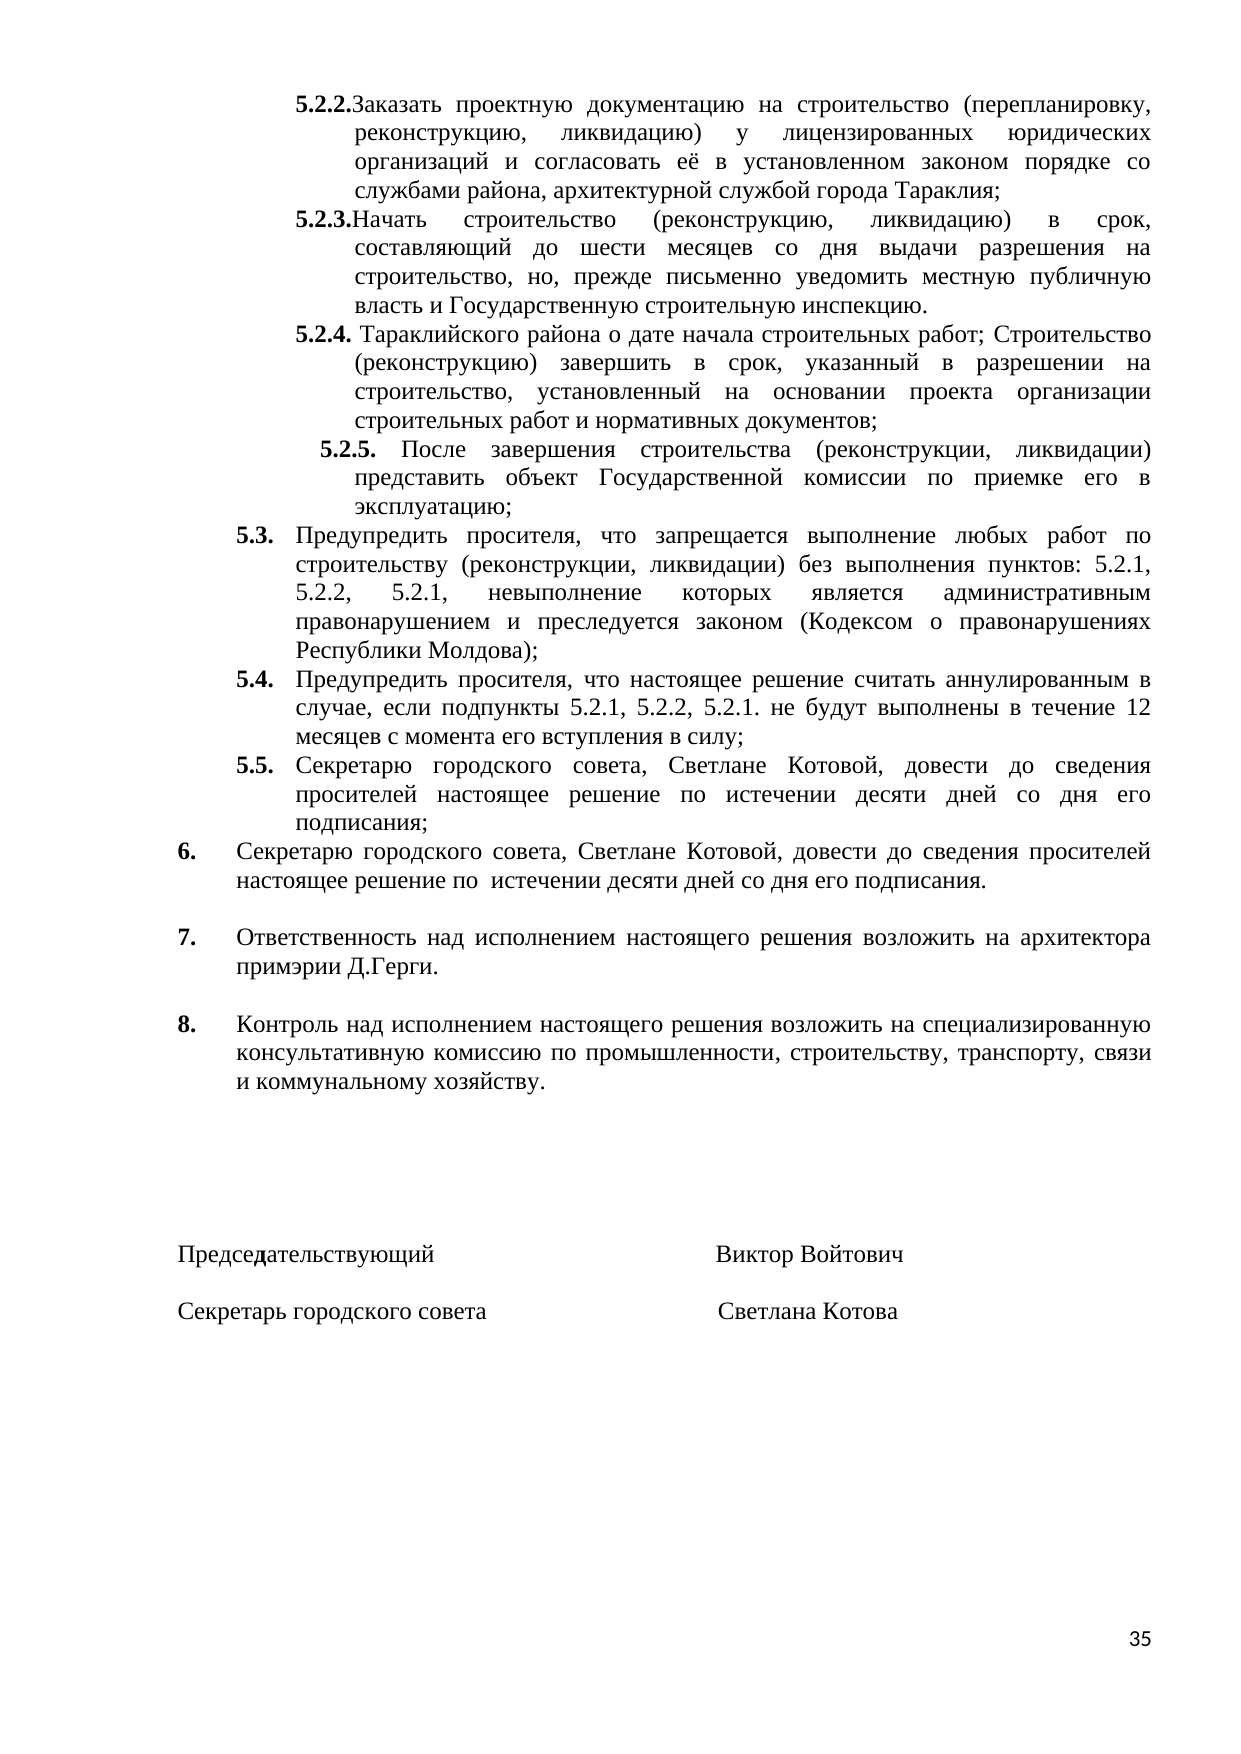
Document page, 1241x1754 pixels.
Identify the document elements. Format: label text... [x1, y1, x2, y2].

text 5.2.2.Заказать проектную документацию на строительство (перепланировку, реконструкцию, ликвидацию) у лицензированных юридических организаций и согласовать её в установленном законом порядке со службами района, архитектурной службой города Тараклия; [295, 89, 1152, 204]
text 5.2.3.Начать строительство (реконструкцию, ликвидацию) в срок, составляющий до шести месяцев со дня выдачи разрешения на строительство, но, прежде письменно уведомить местную публичную власть и Государственную строительную инспекцию. [295, 204, 1152, 319]
text Секретарь городского совета Светлана Котова [177, 1296, 1152, 1325]
list Секретарю городского совета, Светлане Котовой, довести до сведения просителей настоящее решение по истечении десяти дней со дня его подписания. [177, 836, 1152, 894]
text 5.2.5. После завершения строительства (реконструкции, ликвидации) представить объект Государственной комиссии по приемке его в эксплуатацию; [295, 434, 1152, 520]
text 5.2.4. Тараклийского района о дате начала строительных работ; Строительство (реконструкцию) завершить в срок, указанный в разрешении на строительство, установленный на основании проекта организации строительных работ и нормативных документов; [295, 319, 1152, 434]
list Контроль над исполнением настоящего решения возложить на специализированную консультативную комиссию по промышленности, строительству, транспорту, связи и коммунальному хозяйству. [177, 1009, 1152, 1095]
text 5.4. Предупредить просителя, что настоящее решение считать аннулированным в случае, если подпункты 5.2.1, 5.2.2, 5.2.1. не будут выполнены в течение 12 месяцев с момента его вступления в силу; [236, 664, 1152, 750]
list Ответственность над исполнением настоящего решения возложить на архитектора примэрии Д.Герги. [177, 922, 1152, 980]
text Председательствующий Виктор Войтович [177, 1239, 1152, 1267]
text 5.3. Предупредить просителя, что запрещается выполнение любых работ по строительству (реконструкции, ликвидации) без выполнения пунктов: 5.2.1, 5.2.2, 5.2.1, невыполнение которых является административным правонарушением и преследуется законом (Кодексом о правонарушениях Республики Молдова); [236, 520, 1152, 664]
text 5.5. Секретарю городского совета, Светлане Котовой, довести до сведения просителей настоящее решение по истечении десяти дней со дня его подписания; [236, 750, 1152, 836]
